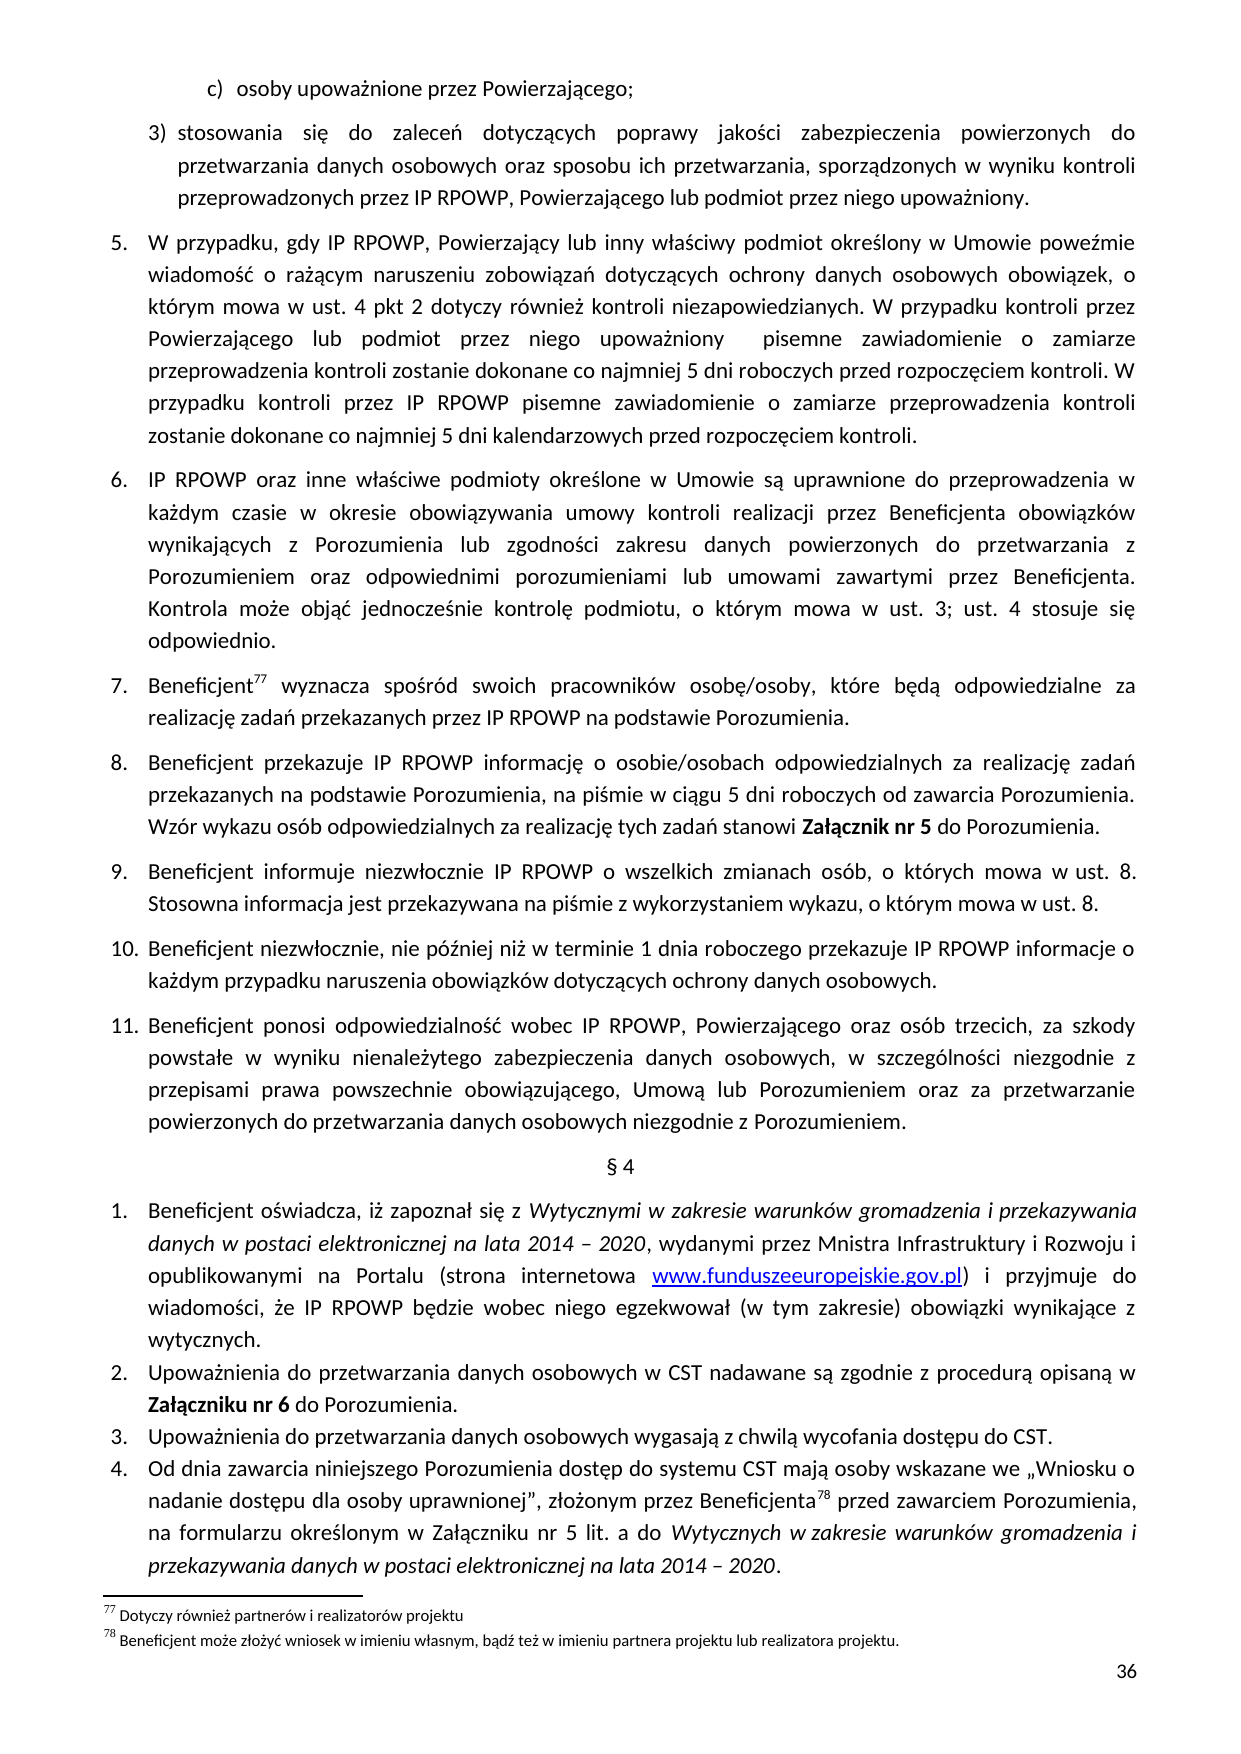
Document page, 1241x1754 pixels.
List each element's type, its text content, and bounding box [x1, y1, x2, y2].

list osoby upoważnione przez Powierzającego; [207, 74, 1137, 102]
list Beneficjent informuje niezwłocznie IP RPOWP o wszelkich zmianach osób, o których mowa w ust. 8. Stosowna informacja jest przekazywana na piśmie z wykorzystaniem wykazu, o którym mowa w ust. 8. [110, 857, 1137, 917]
list Beneficjent oświadcza, iż zapoznał się z Wytycznymi w zakresie warunków gromadzenia i przekazywania danych w postaci elektronicznej na lata 2014 – 2020, wydanymi przez Mnistra Infrastruktury i Rozwoju i opublikowanymi na Portalu (strona internetowa www.funduszeeuropejskie.gov.pl) i przyjmuje do wiadomości, że IP RPOWP będzie wobec niego egzekwował (w tym zakresie) obowiązki wynikające z wytycznych. [110, 1197, 1137, 1353]
list Beneficjent ponosi odpowiedzialność wobec IP RPOWP, Powierzającego oraz osób trzecich, za szkody powstałe w wyniku nienależytego zabezpieczenia danych osobowych, w szczególności niezgodnie z przepisami prawa powszechnie obowiązującego, Umową lub Porozumieniem oraz za przetwarzanie powierzonych do przetwarzania danych osobowych niezgodnie z Porozumieniem. [110, 1011, 1137, 1135]
text § 4 [103, 1152, 1137, 1180]
list Upoważnienia do przetwarzania danych osobowych w CST nadawane są zgodnie z procedurą opisaną w Załączniku nr 6 do Porozumienia. [110, 1358, 1137, 1418]
list Beneficjent wyznacza spośród swoich pracowników osobę/osoby, które będą odpowiedzialne za realizację zadań przekazanych przez IP RPOWP na podstawie Porozumienia. [110, 671, 1137, 731]
list Od dnia zawarcia niniejszego Porozumienia dostęp do systemu CST mają osoby wskazane we „Wniosku o nadanie dostępu dla osoby uprawnionej”, złożonym przez Beneficjenta przed zawarciem Porozumienia, na formularzu określonym w Załączniku nr 5 lit. a do Wytycznych w zakresie warunków gromadzenia i przekazywania danych w postaci elektronicznej na lata 2014 – 2020. [110, 1454, 1137, 1579]
list W przypadku, gdy IP RPOWP, Powierzający lub inny właściwy podmiot określony w Umowie poweźmie wiadomość o rażącym naruszeniu zobowiązań dotyczących ochrony danych osobowych obowiązek, o którym mowa w ust. 4 pkt 2 dotyczy również kontroli niezapowiedzianych. W przypadku kontroli przez Powierzającego lub podmiot przez niego upoważniony pisemne zawiadomienie o zamiarze przeprowadzenia kontroli zostanie dokonane co najmniej 5 dni roboczych przed rozpoczęciem kontroli. W przypadku kontroli przez IP RPOWP pisemne zawiadomienie o zamiarze przeprowadzenia kontroli zostanie dokonane co najmniej 5 dni kalendarzowych przed rozpoczęciem kontroli. [110, 228, 1137, 449]
list Upoważnienia do przetwarzania danych osobowych wygasają z chwilą wycofania dostępu do CST. [110, 1422, 1137, 1450]
list IP RPOWP oraz inne właściwe podmioty określone w Umowie są uprawnione do przeprowadzenia w każdym czasie w okresie obowiązywania umowy kontroli realizacji przez Beneficjenta obowiązków wynikających z Porozumienia lub zgodności zakresu danych powierzonych do przetwarzania z Porozumieniem oraz odpowiednimi porozumieniami lub umowami zawartymi przez Beneficjenta. Kontrola może objąć jednocześnie kontrolę podmiotu, o którym mowa w ust. 3; ust. 4 stosuje się odpowiednio. [110, 465, 1137, 654]
list Beneficjent przekazuje IP RPOWP informację o osobie/osobach odpowiedzialnych za realizację zadań przekazanych na podstawie Porozumienia, na piśmie w ciągu 5 dni roboczych od zawarcia Porozumienia. Wzór wykazu osób odpowiedzialnych za realizację tych zadań stanowi Załącznik nr 5 do Porozumienia. [110, 748, 1137, 840]
list stosowania się do zaleceń dotyczących poprawy jakości zabezpieczenia powierzonych do przetwarzania danych osobowych oraz sposobu ich przetwarzania, sporządzonych w wyniku kontroli przeprowadzonych przez IP RPOWP, Powierzającego lub podmiot przez niego upoważniony. [148, 118, 1137, 211]
list Beneficjent niezwłocznie, nie później niż w terminie 1 dnia roboczego przekazuje IP RPOWP informacje o każdym przypadku naruszenia obowiązków dotyczących ochrony danych osobowych. [110, 934, 1137, 994]
